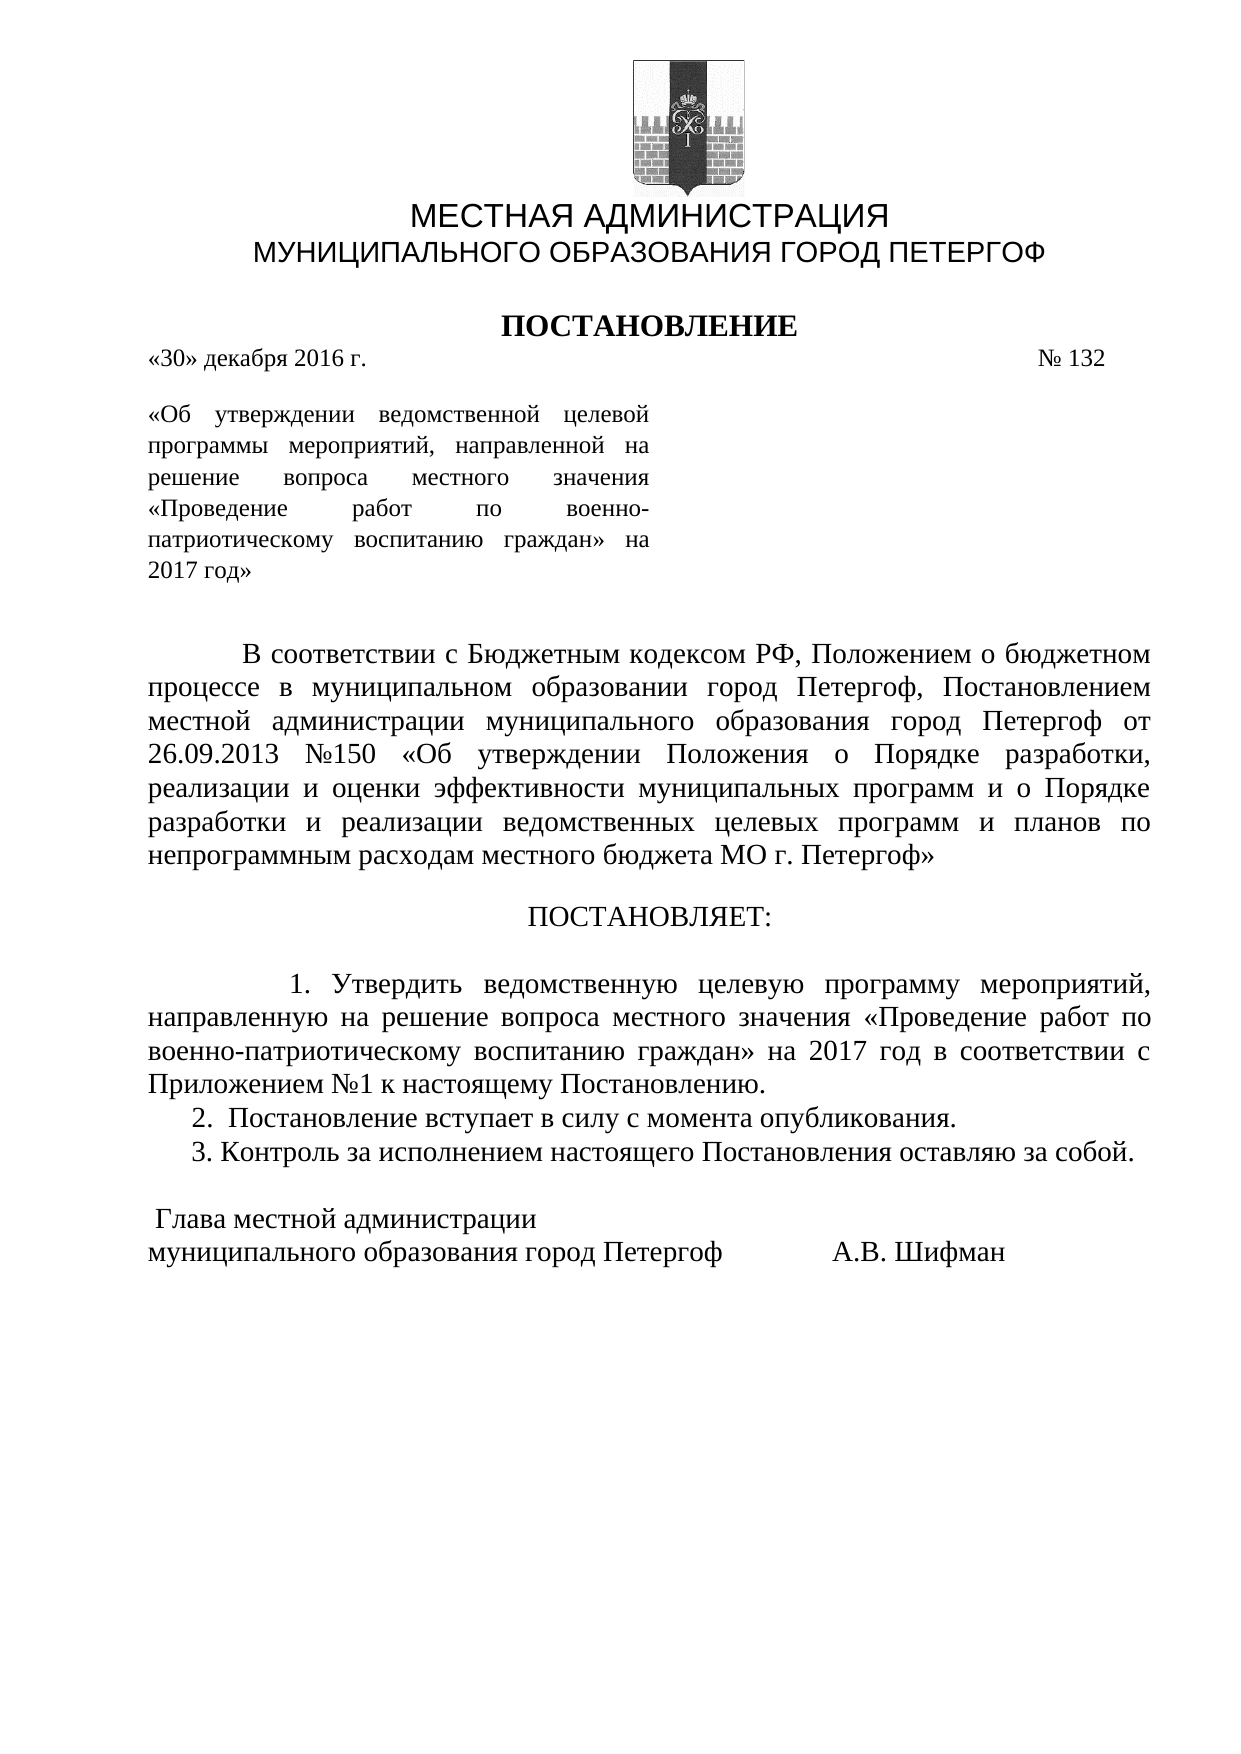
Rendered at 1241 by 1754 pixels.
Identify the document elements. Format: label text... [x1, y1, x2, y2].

text МЕСТНАЯ АДМИНИСТРАЦИЯ [148, 197, 1152, 235]
text муниципального образования город Петергоф А.В. Шифман [148, 1234, 1152, 1268]
text 2. Постановление вступает в силу с момента опубликования. [148, 1100, 1152, 1134]
text «30» декабря 2016 г. № 132 [148, 343, 1152, 372]
text 1. Утвердить ведомственную целевую программу мероприятий, направленную на решение вопроса местного значения «Проведение работ по военно-патриотическому воспитанию граждан» на 2017 год в соответствии с Приложением №1 к настоящему Постановлению. [148, 966, 1152, 1100]
text МУНИЦИПАЛЬНОГО ОБРАЗОВАНИЯ ГОРОД ПЕТЕРГОФ [148, 235, 1152, 268]
text ПОСТАНОВЛЕНИЕ [148, 307, 1152, 343]
text 3. Контроль за исполнением настоящего Постановления оставляю за собой. [148, 1134, 1152, 1167]
text В соответствии с Бюджетным кодексом РФ, Положением о бюджетном процессе в муниципальном образовании город Петергоф, Постановлением местной администрации муниципального образования город Петергоф от 26.09.2013 №150 «Об утверждении Положения о Порядке разработки, реализации и оценки эффективности муниципальных программ и о Порядке разработки и реализации ведомственных целевых программ и планов по непрограммным расходам местного бюджета МО г. Петергоф» [148, 636, 1152, 871]
picture [632, 59, 745, 197]
text ПОСТАНОВЛЯЕТ: [148, 899, 1152, 932]
text Глава местной администрации [148, 1201, 1152, 1234]
text «Об утверждении ведомственной целевой программы мероприятий, направленной на решение вопроса местного значения «Проведение работ по военно-патриотическому воспитанию граждан» на 2017 год» [148, 399, 649, 583]
